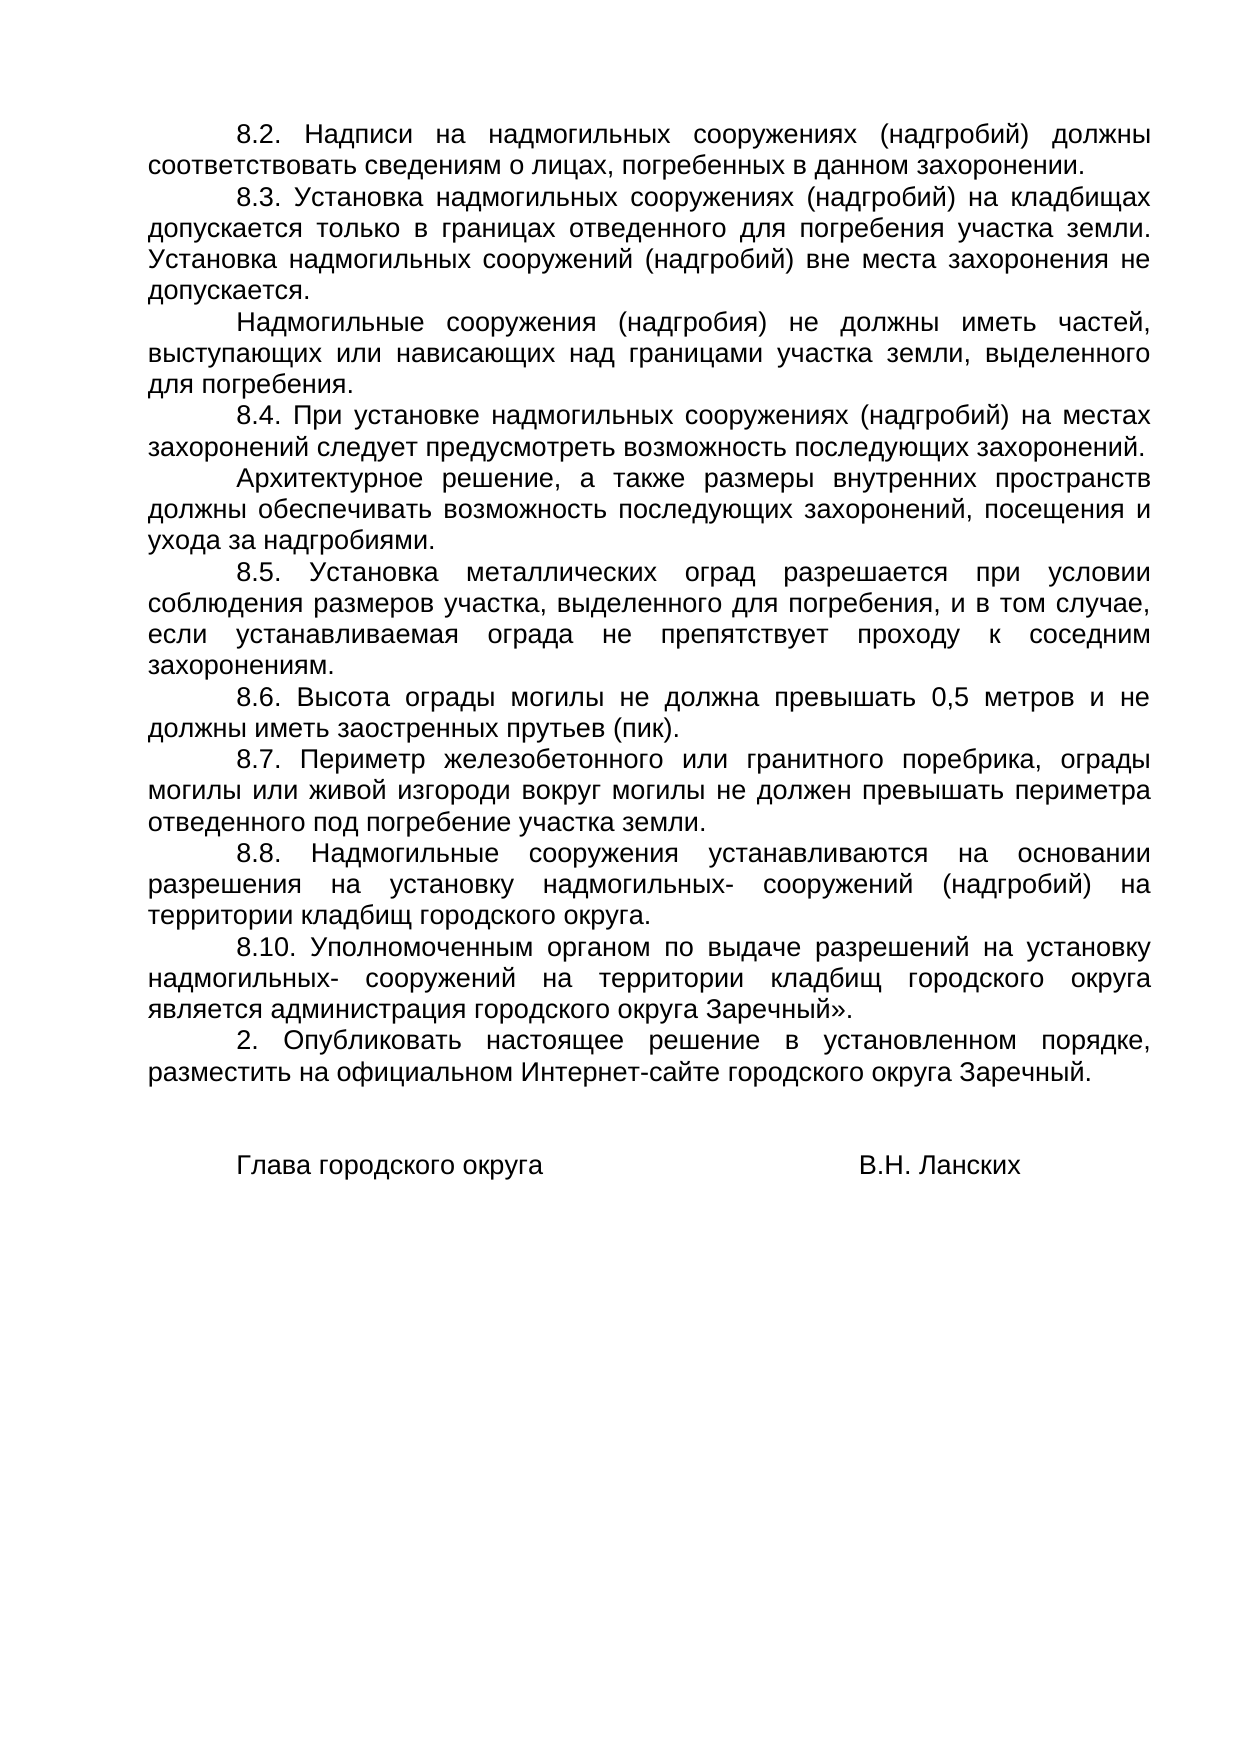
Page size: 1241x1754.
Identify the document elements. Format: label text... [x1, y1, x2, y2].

text Архитектурное решение, а также размеры внутренних пространств должны обеспечивать возможность последующих захоронений, посещения и ухода за надгробиями. [148, 462, 1152, 556]
text 2. Опубликовать настоящее решение в установленном порядке, разместить на официальном Интернет-сайте городского округа Заречный. [148, 1024, 1152, 1087]
text 8.5. Установка металлических оград разрешается при условии соблюдения размеров участка, выделенного для погребения, и в том случае, если устанавливаемая ограда не препятствует проходу к соседним захоронениям. [148, 556, 1152, 681]
title Глава городского округа В.Н. Ланских [148, 1149, 1152, 1181]
text 8.4. При установке надмогильных сооружениях (надгробий) на местах захоронений следует предусмотреть возможность последующих захоронений. [148, 399, 1152, 462]
text 8.2. Надписи на надмогильных сооружениях (надгробий) должны соответствовать сведениям о лицах, погребенных в данном захоронении. [148, 118, 1152, 181]
text 8.10. Уполномоченным органом по выдаче разрешений на установку надмогильных- сооружений на территории кладбищ городского округа является администрация городского округа Заречный». [148, 931, 1152, 1024]
text 8.3. Установка надмогильных сооружениях (надгробий) на кладбищах допускается только в границах отведенного для погребения участка земли. Установка надмогильных сооружений (надгробий) вне места захоронения не допускается. [148, 181, 1152, 306]
text 8.7. Периметр железобетонного или гранитного поребрика, ограды могилы или живой изгороди вокруг могилы не должен превышать периметра отведенного под погребение участка земли. [148, 743, 1152, 837]
text Надмогильные сооружения (надгробия) не должны иметь частей, выступающих или нависающих над границами участка земли, выделенного для погребения. [148, 306, 1152, 399]
text 8.8. Надмогильные сооружения устанавливаются на основании разрешения на установку надмогильных- сооружений (надгробий) на территории кладбищ городского округа. [148, 837, 1152, 931]
text 8.6. Высота ограды могилы не должна превышать 0,5 метров и не должны иметь заостренных прутьев (пик). [148, 681, 1152, 743]
